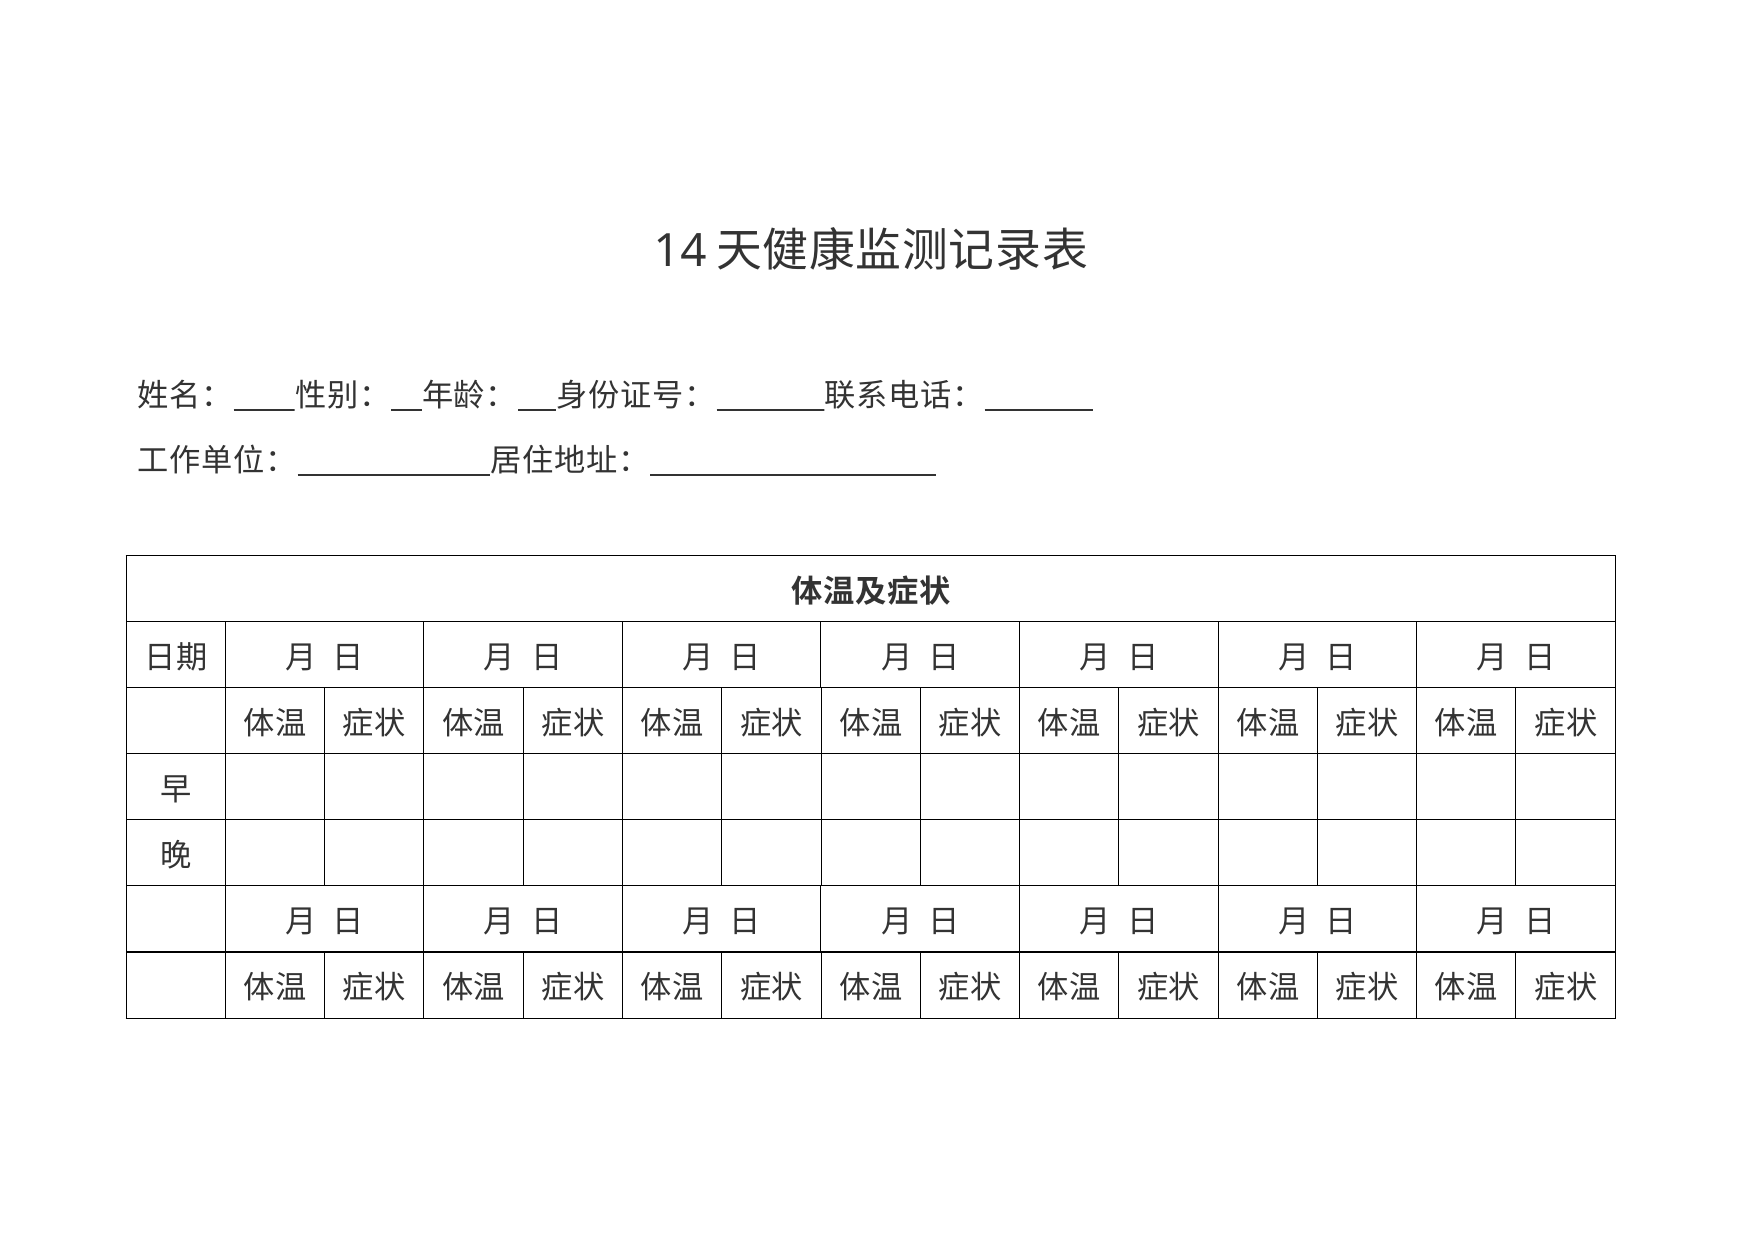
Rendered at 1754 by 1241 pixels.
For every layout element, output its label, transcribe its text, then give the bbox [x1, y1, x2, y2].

table_cell 体温 [822, 688, 920, 753]
table_cell [921, 754, 1019, 819]
table_cell 症状 [524, 688, 622, 753]
table_cell [524, 754, 622, 819]
table_cell 症状 [1119, 688, 1218, 753]
table_cell 月 日 [226, 886, 423, 951]
table_cell 日期 [127, 622, 225, 687]
table_cell [325, 820, 423, 885]
table_cell 体温 [822, 953, 920, 1017]
table_cell 体温 [1219, 688, 1317, 753]
table_cell [226, 820, 324, 885]
table_cell 早 [127, 754, 225, 819]
table_cell [1020, 754, 1118, 819]
table_cell 症状 [921, 953, 1019, 1017]
table_cell [1219, 754, 1317, 819]
table_cell 月 日 [1020, 622, 1218, 687]
table_cell [623, 754, 721, 819]
table_cell [1516, 754, 1615, 819]
table_cell [1318, 754, 1416, 819]
table_cell 症状 [1318, 688, 1416, 753]
table_cell 体温 [623, 953, 721, 1017]
table_cell [1318, 820, 1416, 885]
table_cell [1219, 820, 1317, 885]
table_cell 症状 [524, 953, 622, 1017]
table_cell [1516, 820, 1615, 885]
table_cell 症状 [1119, 953, 1218, 1017]
table_cell 症状 [722, 688, 821, 753]
table_cell 月 日 [821, 622, 1019, 687]
table_cell [424, 754, 523, 819]
table_cell [722, 754, 821, 819]
table_cell 症状 [325, 688, 423, 753]
table_cell 月 日 [821, 886, 1019, 951]
table_cell [127, 688, 225, 753]
table_cell 月 日 [424, 622, 622, 687]
table_cell 月 日 [623, 886, 820, 951]
table_cell 体温 [226, 688, 324, 753]
table_cell 症状 [921, 688, 1019, 753]
table_cell 体温 [1417, 953, 1515, 1017]
table_cell [524, 820, 622, 885]
table_cell [424, 820, 523, 885]
table_cell 体温 [424, 953, 523, 1017]
table_cell 体温 [1417, 688, 1515, 753]
table_cell [226, 754, 324, 819]
table_cell 症状 [325, 953, 423, 1017]
table_cell 症状 [722, 953, 821, 1017]
table_cell [921, 820, 1019, 885]
table_cell 体温 [623, 688, 721, 753]
table_cell [1020, 820, 1118, 885]
table_cell 月 日 [623, 622, 820, 687]
table_cell [127, 953, 225, 1017]
text 工作单位： 居住地址： [137, 425, 1604, 490]
table_cell [127, 886, 225, 951]
text 14天健康监测记录表 [137, 198, 1604, 295]
table_cell [623, 820, 721, 885]
table_cell 月 日 [1219, 886, 1416, 951]
table_cell 月 日 [1417, 886, 1615, 951]
table_cell 月 日 [1417, 622, 1615, 687]
table_cell 晚 [127, 820, 225, 885]
table_cell [722, 820, 821, 885]
table_cell [822, 820, 920, 885]
table_cell 症状 [1318, 953, 1416, 1017]
table_cell 症状 [1516, 953, 1615, 1017]
text 姓名： 性别： 年龄： 身份证号： 联系电话： [137, 360, 1604, 425]
table_cell [1119, 754, 1218, 819]
table_cell 症状 [1516, 688, 1615, 753]
table_cell 月 日 [424, 886, 622, 951]
table_cell 月 日 [226, 622, 423, 687]
table_cell [822, 754, 920, 819]
table_cell 体温 [1219, 953, 1317, 1017]
table_cell 体温 [1020, 953, 1118, 1017]
table_cell 体温 [424, 688, 523, 753]
table_header 体温及症状 [127, 556, 1615, 621]
table_cell 体温 [226, 953, 324, 1017]
table_cell 月 日 [1219, 622, 1416, 687]
table_cell 月 日 [1020, 886, 1218, 951]
table_cell [1417, 820, 1515, 885]
table_cell 体温 [1020, 688, 1118, 753]
table_cell [1417, 754, 1515, 819]
table_cell [1119, 820, 1218, 885]
table_cell [325, 754, 423, 819]
